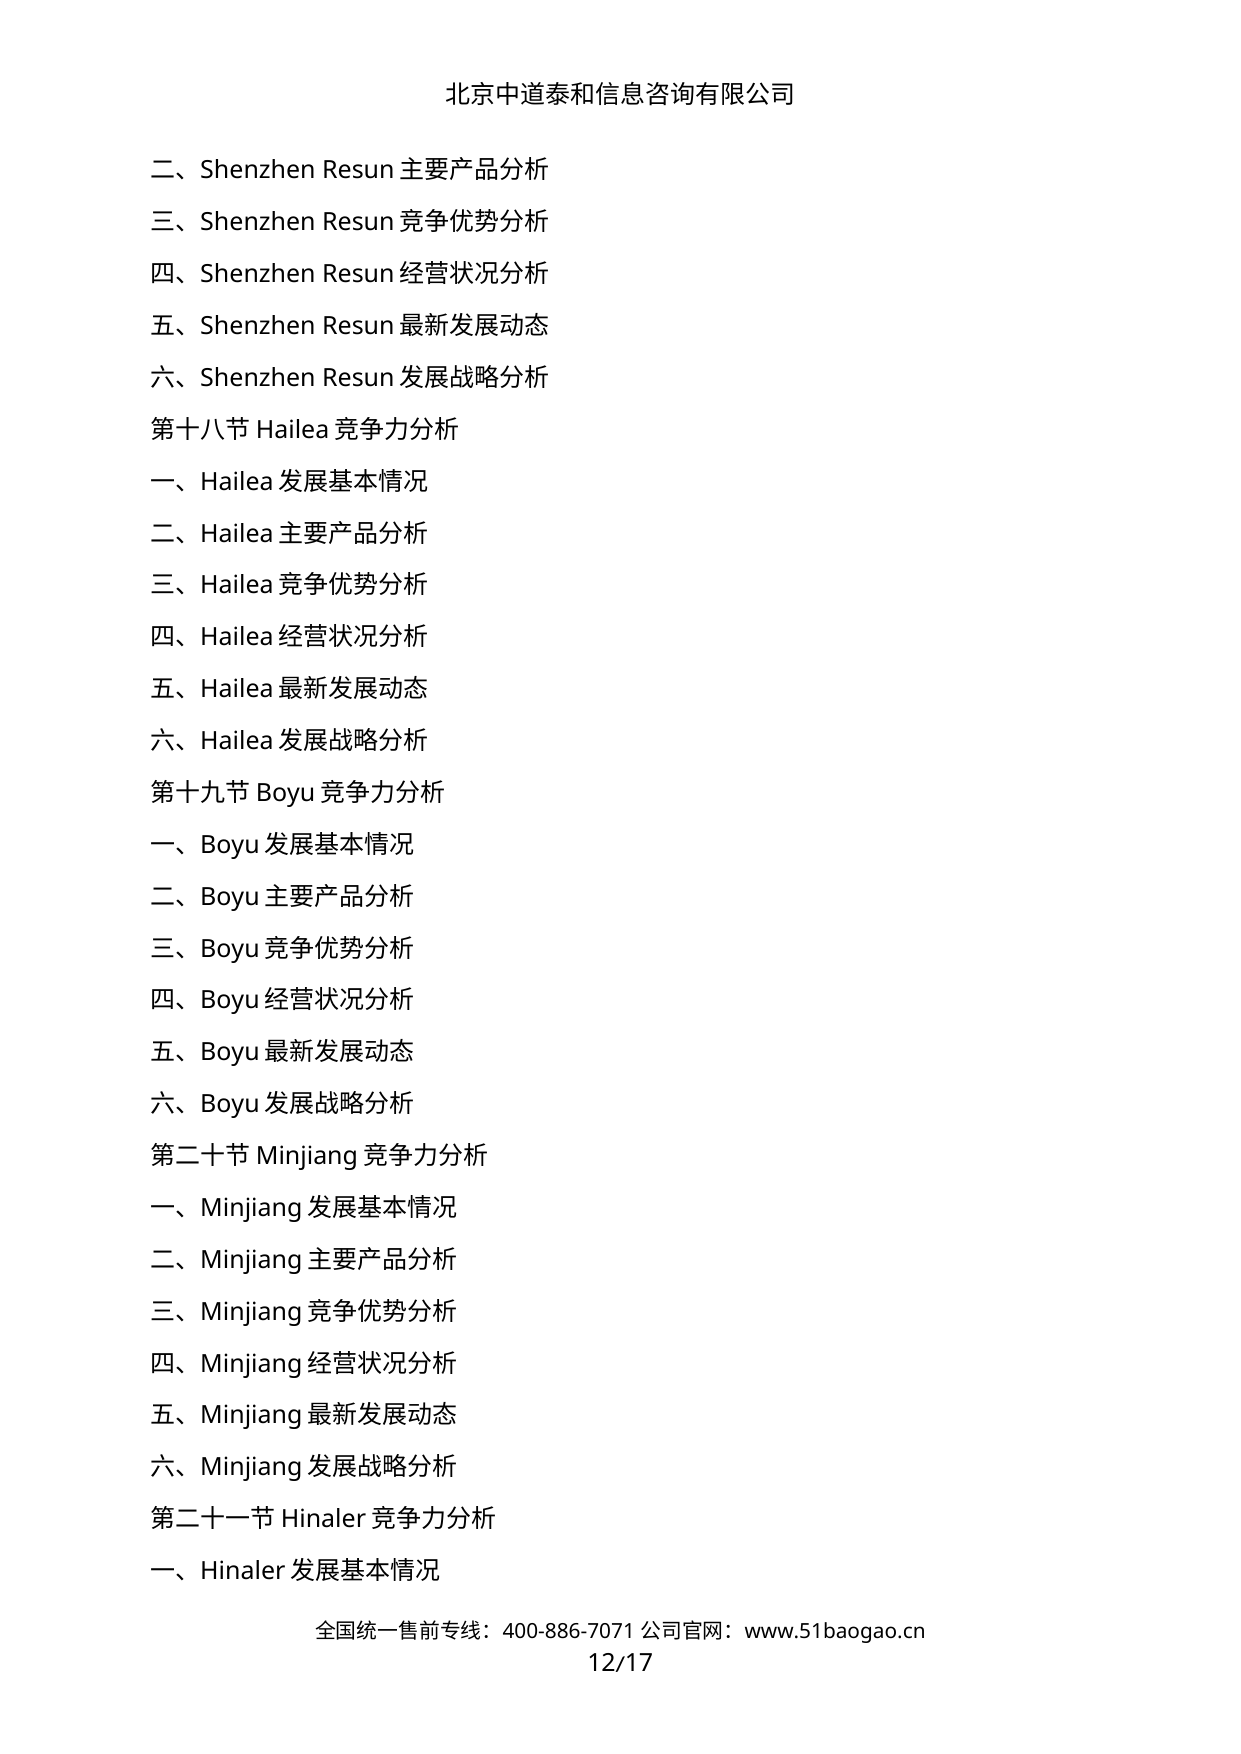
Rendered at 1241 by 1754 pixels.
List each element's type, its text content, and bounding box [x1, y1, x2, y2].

text 二、Shenzhen Resun主要产品分析 [150, 150, 1090, 186]
text 四、Boyu经营状况分析 [150, 980, 1090, 1016]
text 五、Boyu最新发展动态 [150, 1032, 1090, 1068]
text 五、Shenzhen Resun最新发展动态 [150, 306, 1090, 342]
text 六、Minjiang发展战略分析 [150, 1447, 1090, 1483]
text 一、Hailea发展基本情况 [150, 461, 1090, 497]
text 第十九节 Boyu竞争力分析 [150, 772, 1090, 809]
text 一、Boyu发展基本情况 [150, 824, 1090, 861]
text 二、Boyu主要产品分析 [150, 876, 1090, 912]
text 二、Minjiang主要产品分析 [150, 1239, 1090, 1276]
text 三、Minjiang竞争优势分析 [150, 1291, 1090, 1327]
text 三、Hailea竞争优势分析 [150, 565, 1090, 601]
text 四、Shenzhen Resun经营状况分析 [150, 254, 1090, 290]
text 六、Shenzhen Resun发展战略分析 [150, 357, 1090, 394]
text 第二十一节 Hinaler竞争力分析 [150, 1499, 1090, 1535]
text 一、Minjiang发展基本情况 [150, 1187, 1090, 1224]
text 六、Hailea发展战略分析 [150, 721, 1090, 757]
text 第十八节 Hailea竞争力分析 [150, 409, 1090, 446]
text 二、Hailea主要产品分析 [150, 513, 1090, 549]
text 第二十节 Minjiang竞争力分析 [150, 1136, 1090, 1172]
text 三、Boyu竞争优势分析 [150, 928, 1090, 964]
text 五、Minjiang最新发展动态 [150, 1395, 1090, 1431]
text 四、Hailea经营状况分析 [150, 617, 1090, 653]
text 三、Shenzhen Resun竞争优势分析 [150, 202, 1090, 238]
text 一、Hinaler发展基本情况 [150, 1551, 1090, 1587]
text 五、Hailea最新发展动态 [150, 669, 1090, 705]
text 六、Boyu发展战略分析 [150, 1084, 1090, 1120]
text 四、Minjiang经营状况分析 [150, 1343, 1090, 1379]
